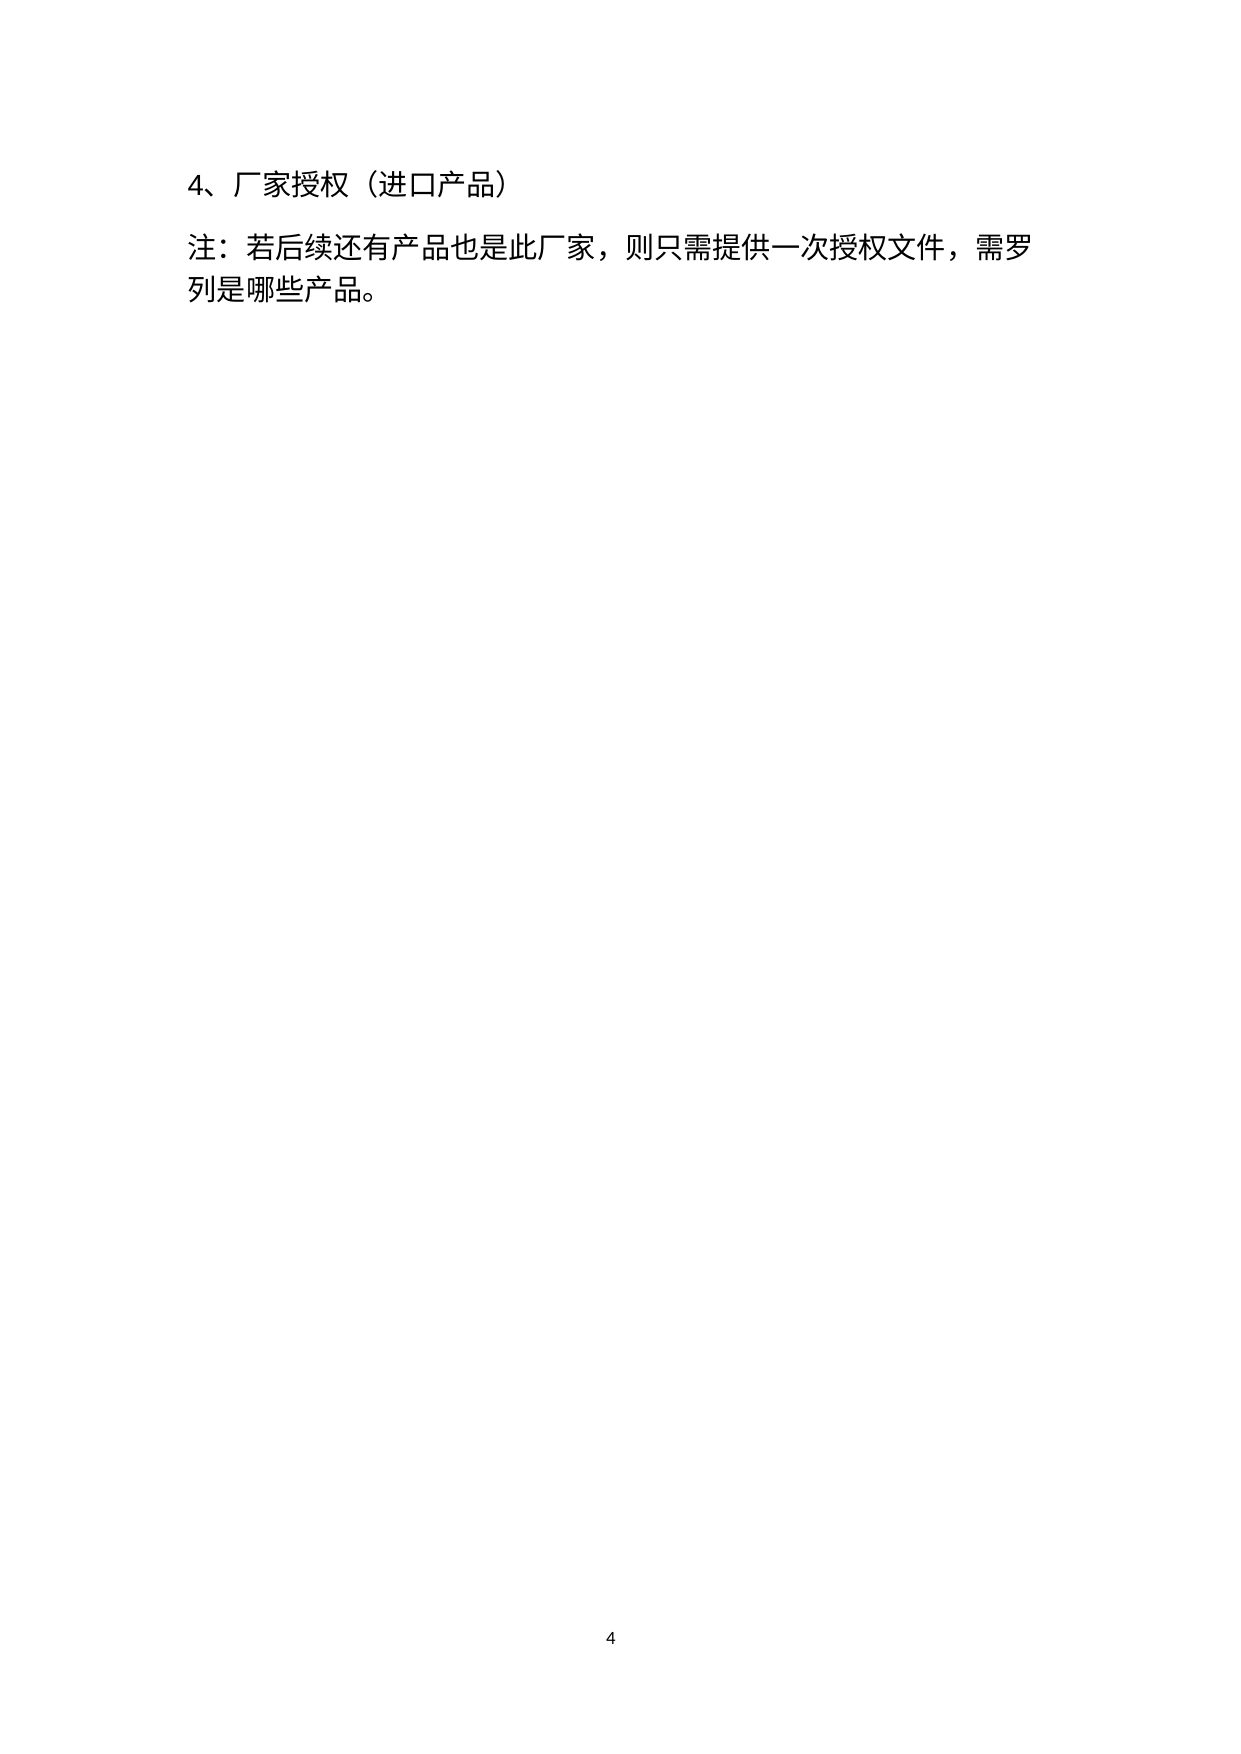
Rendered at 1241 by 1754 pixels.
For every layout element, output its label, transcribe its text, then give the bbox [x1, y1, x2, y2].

subtitle 4、厂家授权（进口产品） [187, 162, 1053, 204]
text 注：若后续还有产品也是此厂家，则只需提供一次授权文件，需罗列是哪些产品。 [187, 225, 1053, 309]
